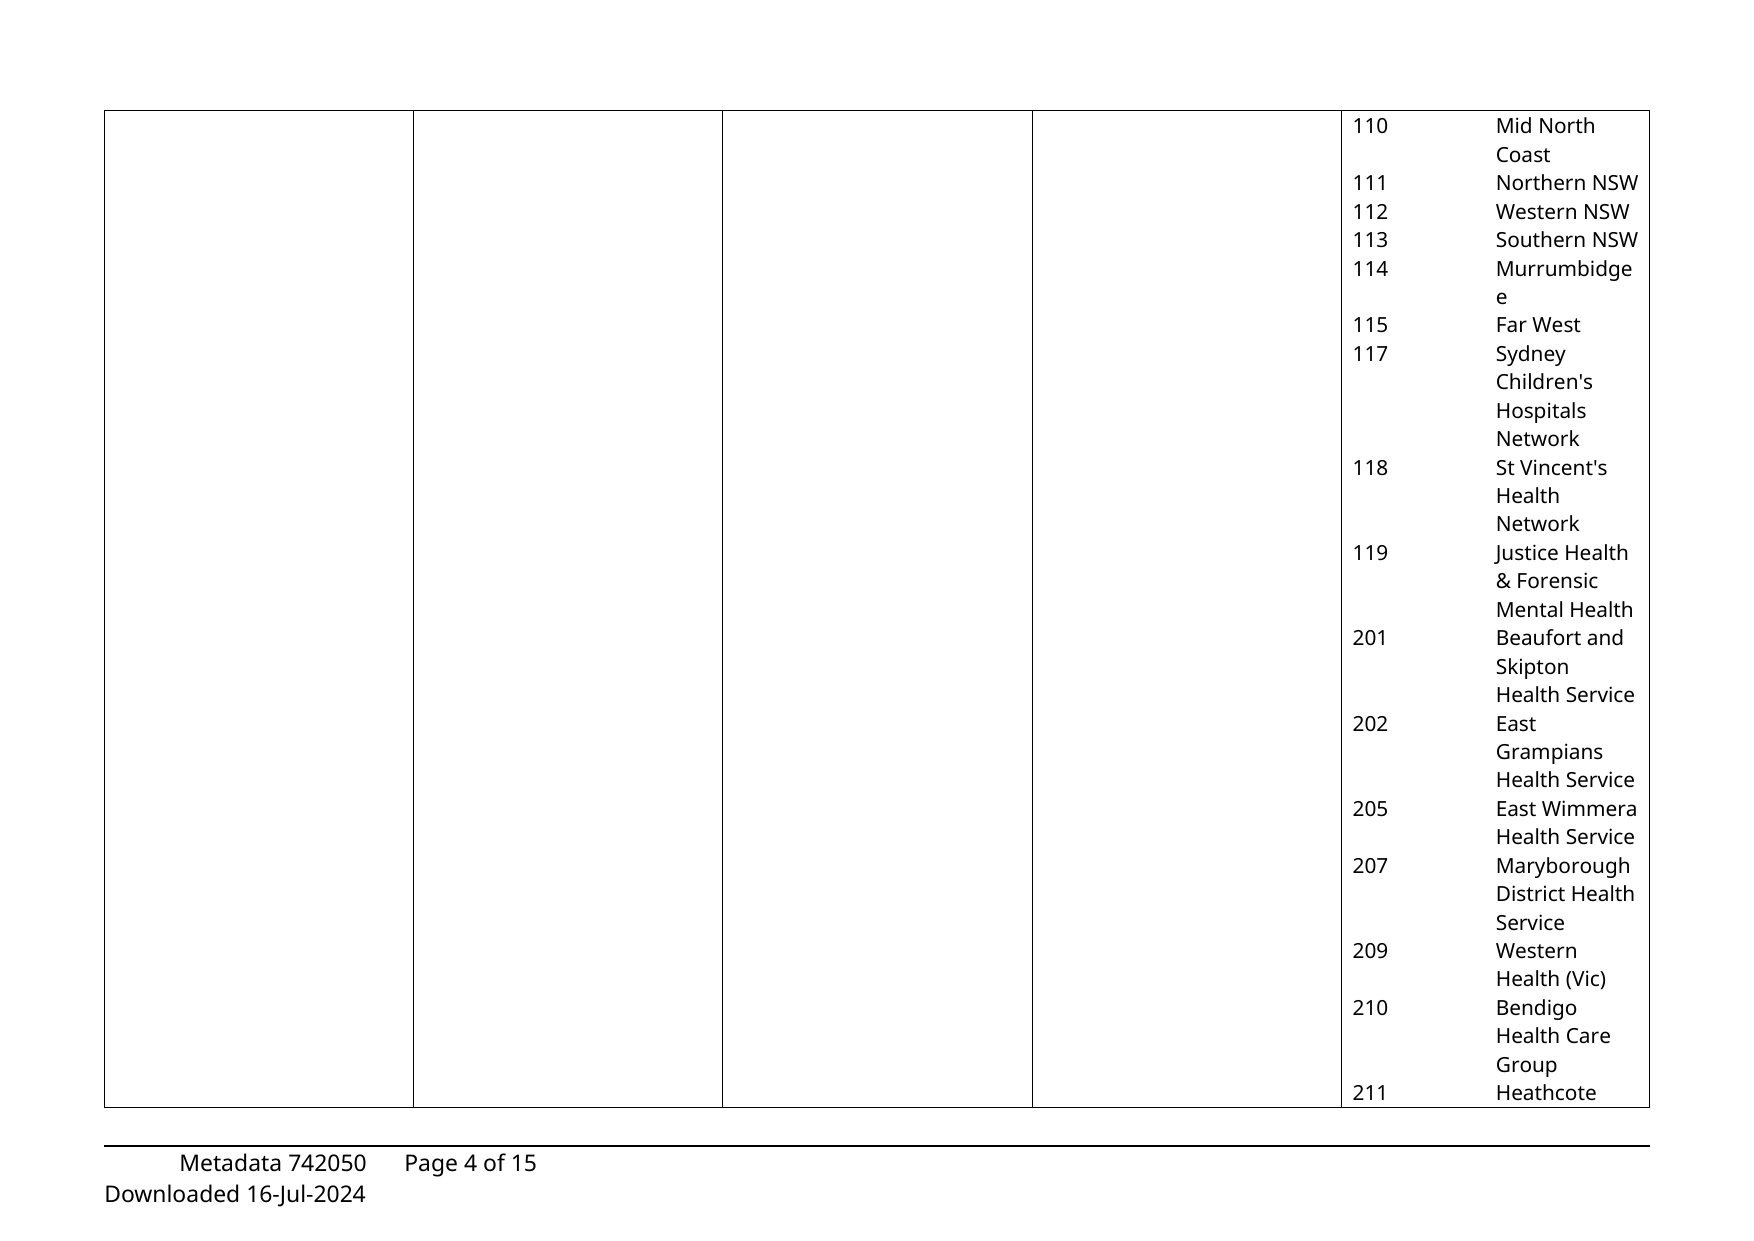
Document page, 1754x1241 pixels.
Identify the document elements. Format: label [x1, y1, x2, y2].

table_header [723, 111, 1032, 1107]
table_header [1342, 111, 1649, 1107]
table_header [1033, 111, 1341, 1107]
table_header [414, 111, 722, 1107]
table_header [105, 111, 413, 1107]
